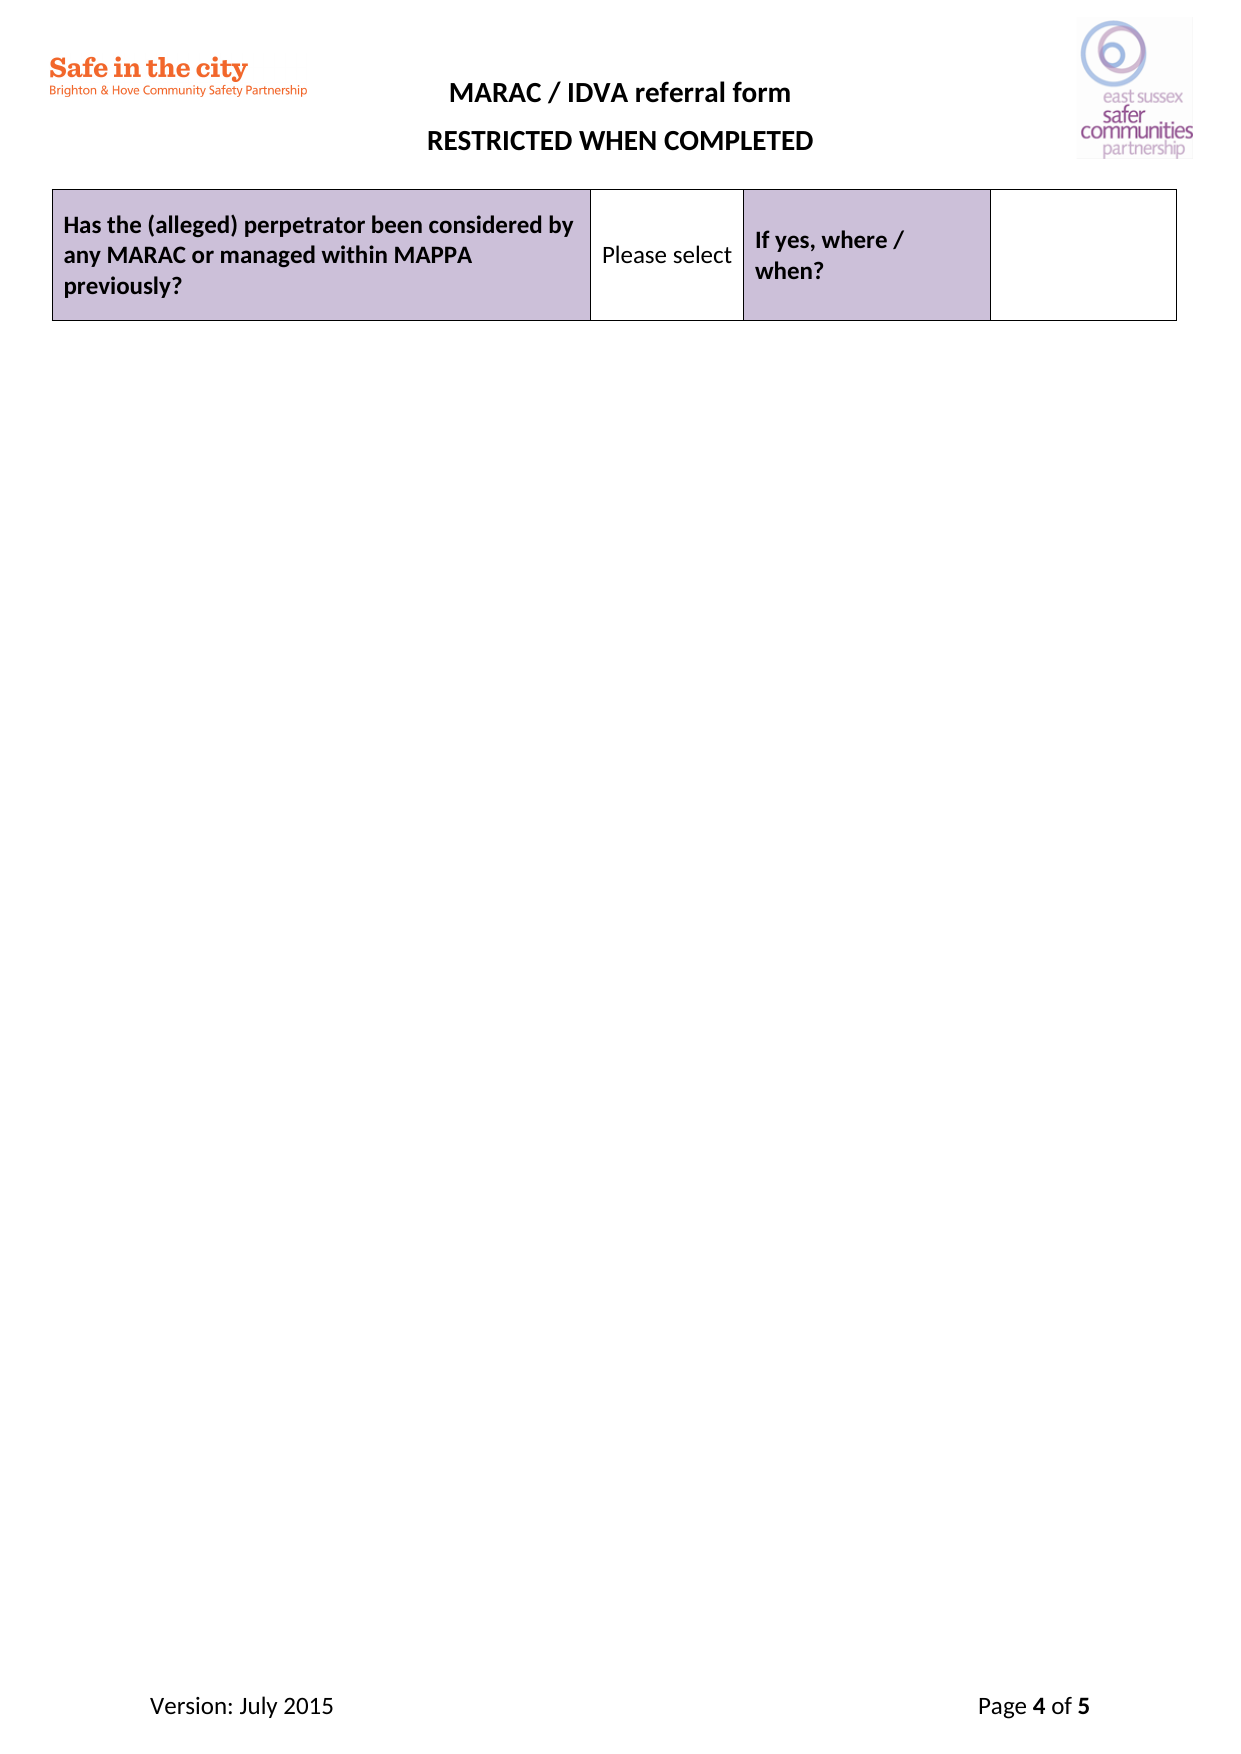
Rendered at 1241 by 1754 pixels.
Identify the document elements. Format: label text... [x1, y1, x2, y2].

table_cell Has the (alleged) perpetrator been considered by any MARAC or managed within MAPPA previously? [53, 190, 590, 320]
picture [1076, 17, 1194, 160]
table_cell [991, 190, 1176, 320]
table_cell [591, 190, 743, 320]
picture [49, 53, 307, 97]
table_cell If yes, where / when? [744, 190, 990, 320]
